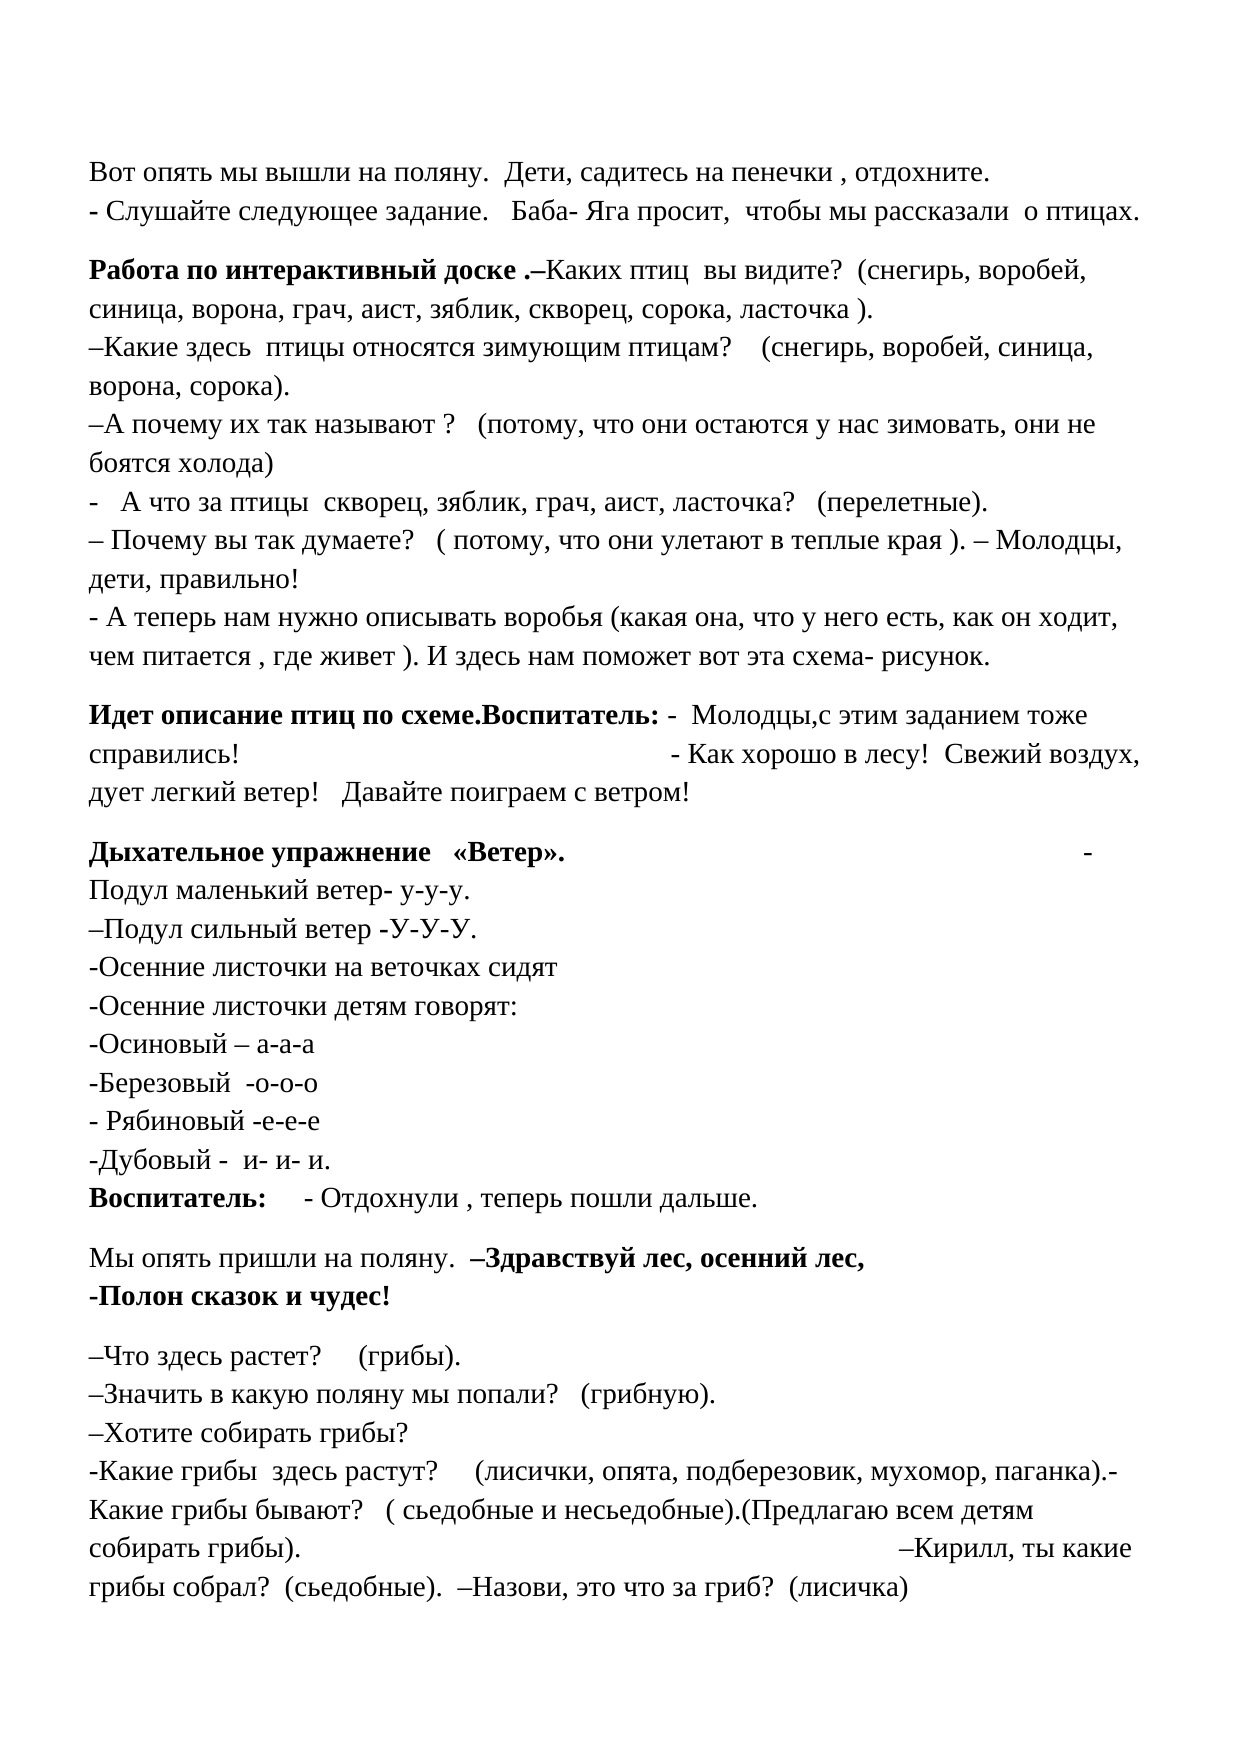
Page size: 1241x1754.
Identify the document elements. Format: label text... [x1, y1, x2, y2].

text Идет описание птиц по схеме.Воспитатель: - Молодцы,с этим заданием тоже справились! - Как хорошо в лесу! Свежий воздух, дует легкий ветер! Давайте поиграем с ветром! [89, 697, 1152, 808]
text Дыхательное упражнение «Ветер». -Подул маленький ветер- у-у-у. –Подул сильный ветер -У-У-У. -Осенние листочки на веточках сидят -Осенние листочки детям говорят: -Осиновый – а-а-а -Березовый -о-о-о - Рябиновый -е-е-е -Дубовый - и- и- и. Воспитатель: - Отдохнули , теперь пошли дальше. [89, 834, 1152, 1214]
text Вот опять мы вышли на поляну. Дети, садитесь на пенечки , отдохните. - Слушайте следующее задание. Баба- Яга просит, чтобы мы рассказали о птицах. [89, 154, 1152, 227]
text –Что здесь растет? (грибы). –Значить в какую поляну мы попали? (грибную). –Хотите собирать грибы? -Какие грибы здесь растут? (лисички, опята, подберезовик, мухомор, паганка).- Какие грибы бывают? ( сьедобные и несьедобные).(Предлагаю всем детям собирать грибы). –Кирилл, ты какие грибы собрал? (сьедобные). –Назови, это что за гриб? (лисичка) [89, 1338, 1152, 1603]
text Работа по интерактивный доске .–Каких птиц вы видите? (снегирь, воробей, синица, ворона, грач, аист, зяблик, скворец, сорока, ласточка ). –Какие здесь птицы относятся зимующим птицам? (снегирь, воробей, синица, ворона, сорока). –А почему их так называют ? (потому, что они остаются у нас зимовать, они не боятся холода) - А что за птицы скворец, зяблик, грач, аист, ласточка? (перелетные). – Почему вы так думаете? ( потому, что они улетают в теплые края ). – Молодцы, дети, правильно! - А теперь нам нужно описывать воробья (какая она, что у него есть, как он ходит, чем питается , где живет ). И здесь нам поможет вот эта схема- рисунок. [89, 252, 1152, 671]
text Мы опять пришли на поляну. –Здравствуй лес, осенний лес, -Полон сказок и чудес! [89, 1240, 1152, 1312]
